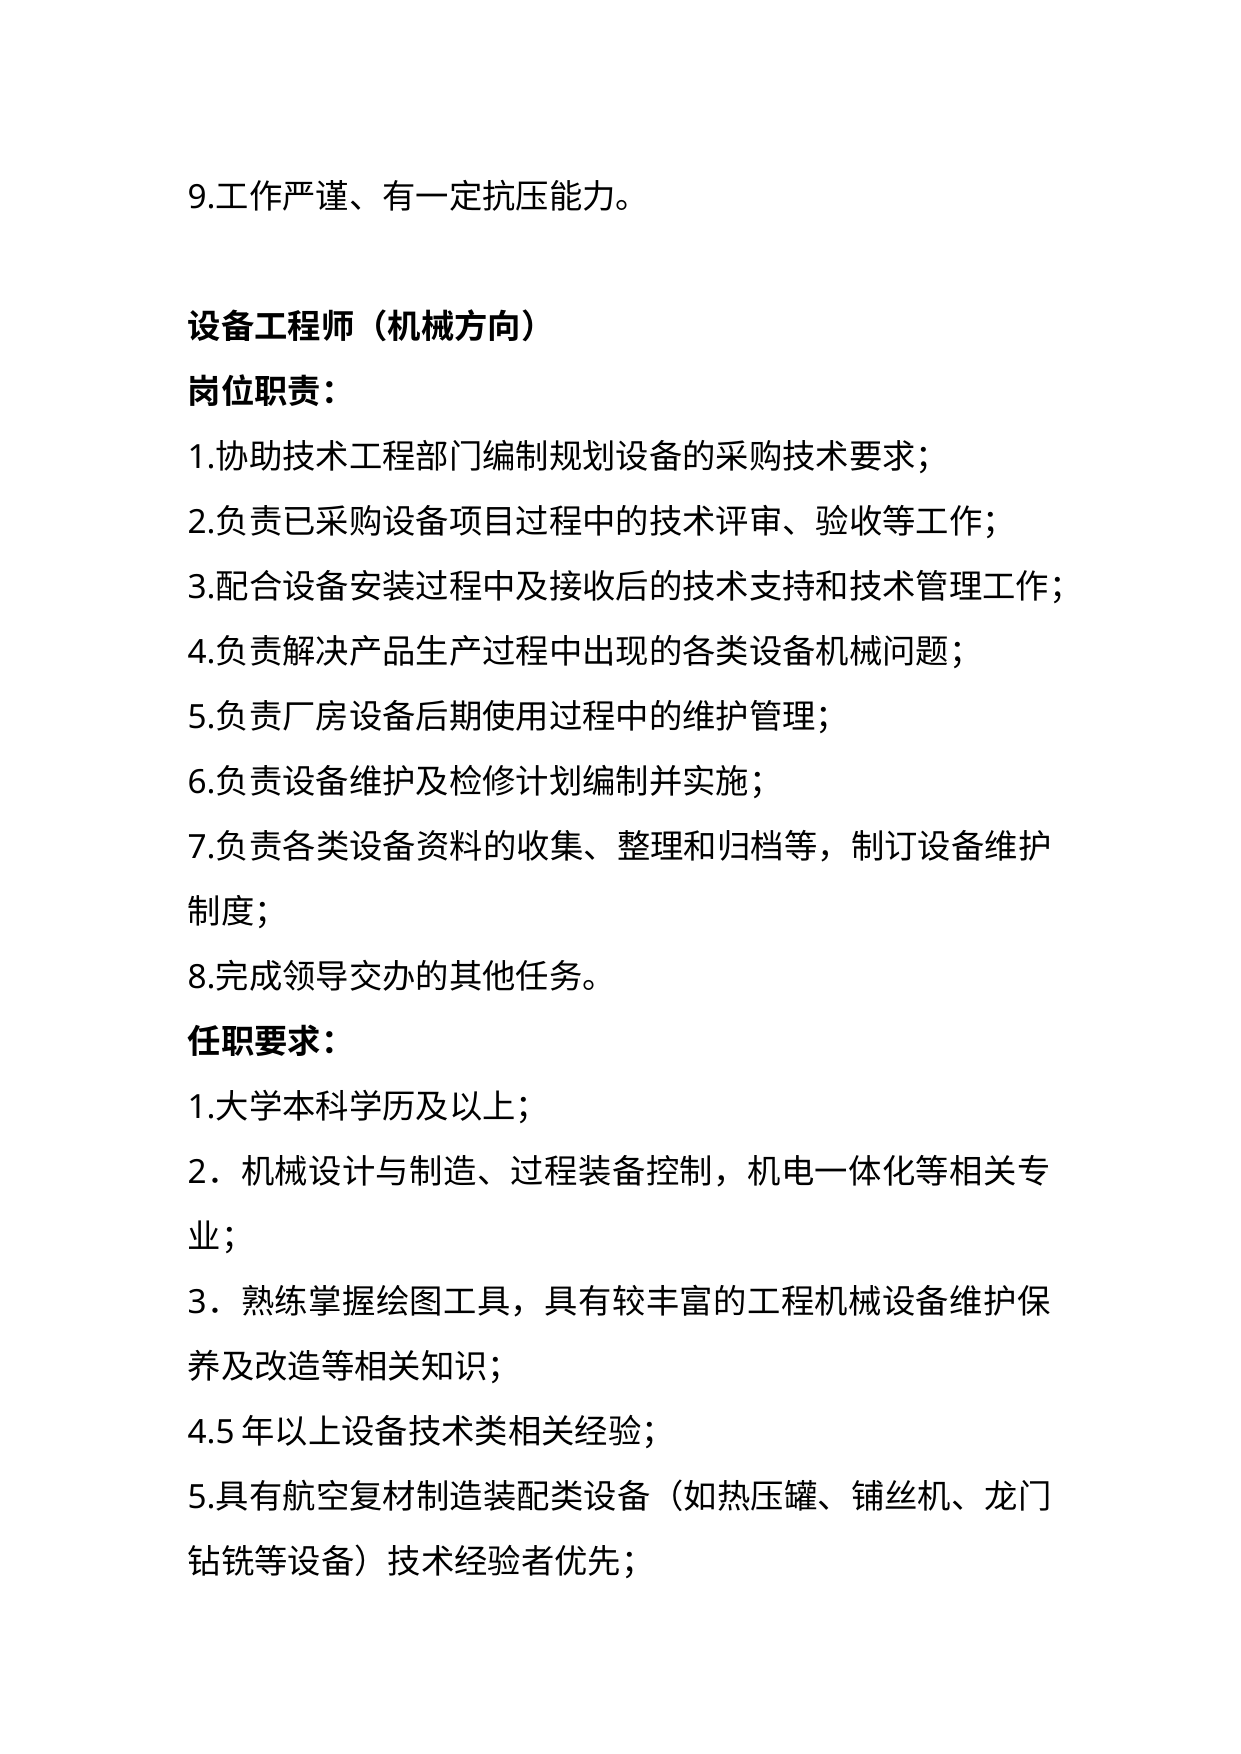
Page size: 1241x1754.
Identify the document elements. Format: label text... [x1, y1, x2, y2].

text 5.负责厂房设备后期使用过程中的维护管理； [187, 682, 1053, 747]
text 8.完成领导交办的其他任务。 [187, 942, 1053, 1007]
text 7.负责各类设备资料的收集、整理和归档等，制订设备维护制度； [187, 812, 1053, 942]
text 2.负责已采购设备项目过程中的技术评审、验收等工作； [187, 487, 1053, 552]
text 6.负责设备维护及检修计划编制并实施； [187, 747, 1053, 812]
text 3．熟练掌握绘图工具，具有较丰富的工程机械设备维护保养及改造等相关知识； [187, 1267, 1053, 1397]
text 9.工作严谨、有一定抗压能力。 [187, 162, 1053, 227]
text 设备工程师（机械方向） [187, 292, 1053, 357]
text 3.配合设备安装过程中及接收后的技术支持和技术管理工作； [187, 552, 1053, 617]
text 1.协助技术工程部门编制规划设备的采购技术要求； [187, 422, 1053, 487]
text 2．机械设计与制造、过程装备控制，机电一体化等相关专业； [187, 1137, 1053, 1267]
text 任职要求： [187, 1007, 1053, 1072]
text 5.具有航空复材制造装配类设备（如热压罐、铺丝机、龙门钻铣等设备）技术经验者优先； [187, 1462, 1053, 1592]
text 4.负责解决产品生产过程中出现的各类设备机械问题； [187, 617, 1053, 682]
text 岗位职责： [187, 357, 1053, 422]
text 1.大学本科学历及以上； [187, 1072, 1053, 1137]
text 4.5年以上设备技术类相关经验； [187, 1397, 1053, 1462]
